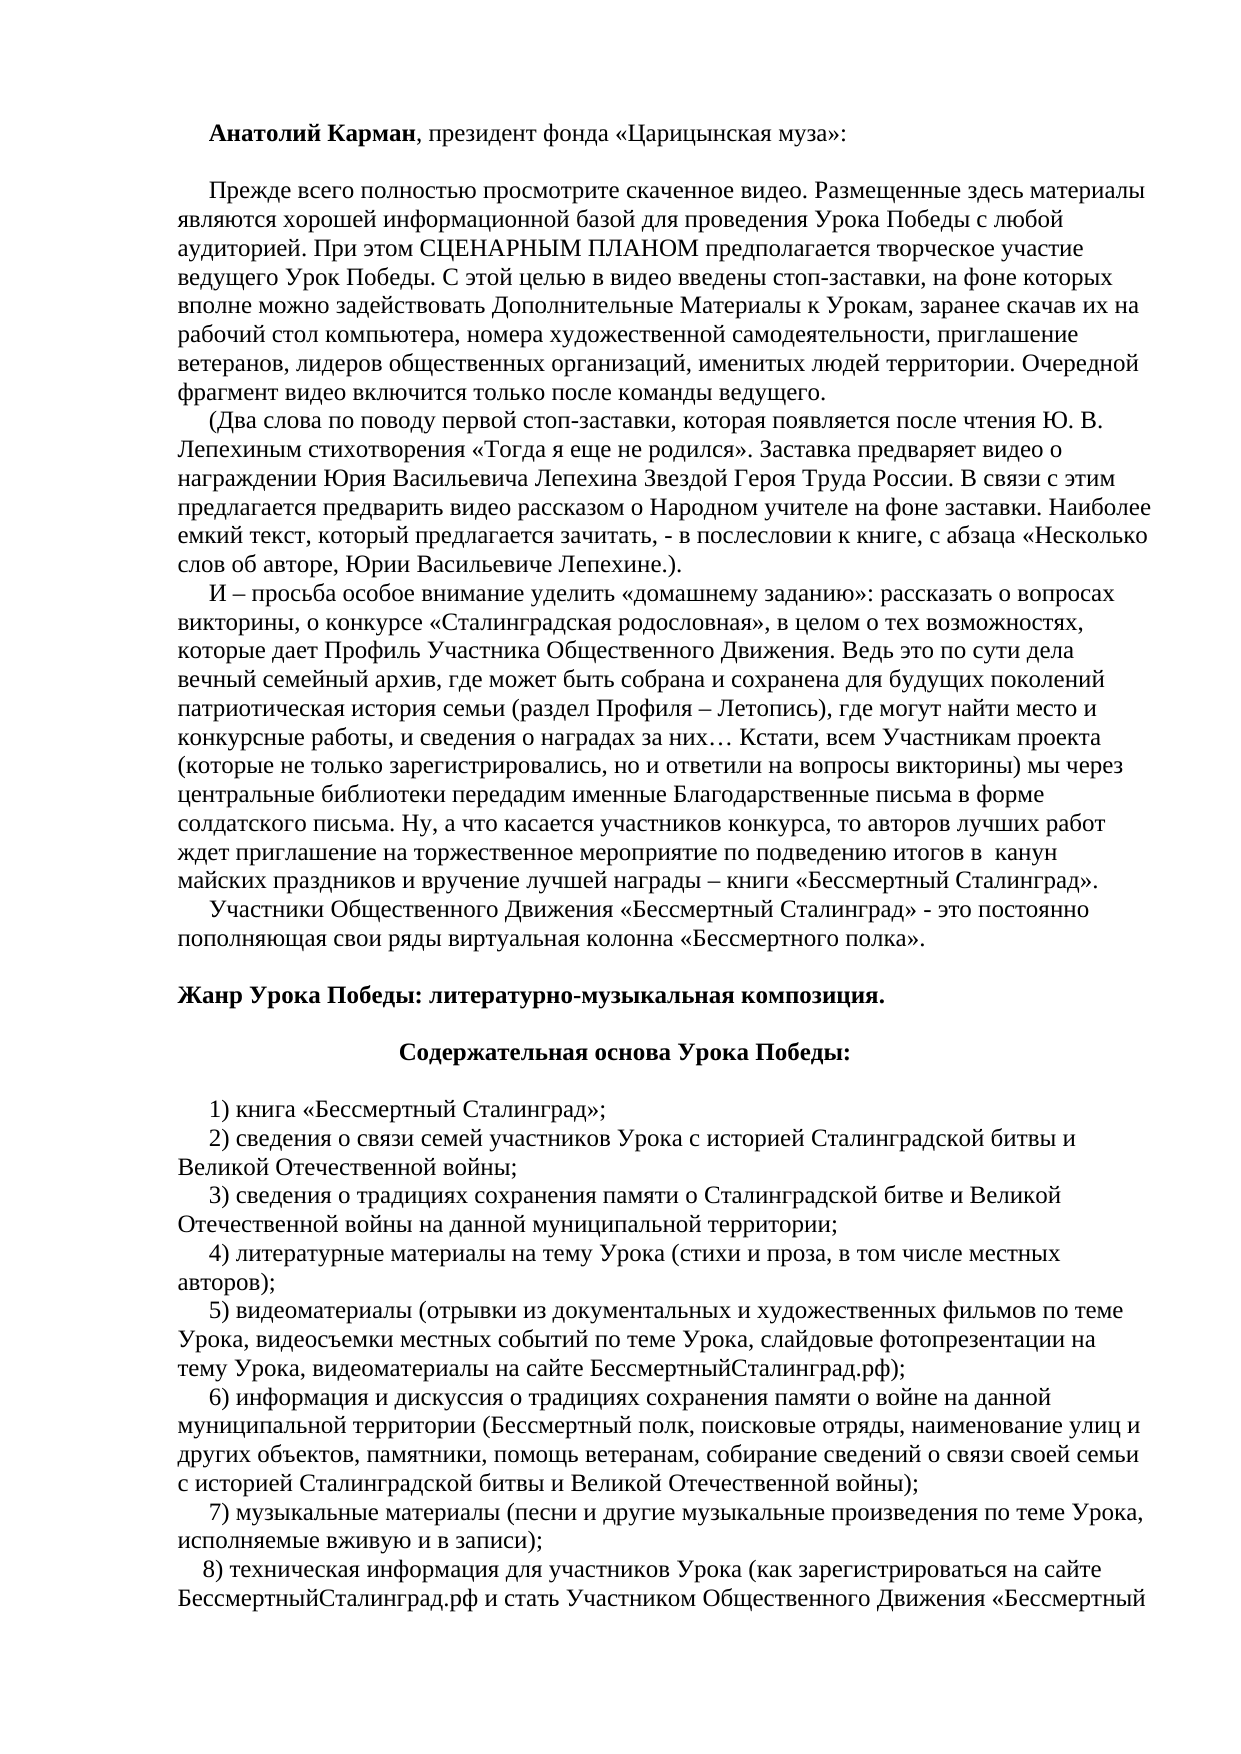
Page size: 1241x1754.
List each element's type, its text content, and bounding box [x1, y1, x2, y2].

text 3) сведения о традициях сохранения памяти о Сталинградской битве и Великой Отечественной войны на данной муниципальной территории; [177, 1180, 1152, 1238]
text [177, 1554, 1152, 1612]
text 7) музыкальные материалы (песни и другие музыкальные произведения по теме Урока, исполняемые вживую и в записи); [177, 1497, 1152, 1554]
text (Два слова по поводу первой стоп-заставки, которая появляется после чтения Ю. В. Лепехиным стихотворения «Тогда я еще не родился». Заставка предваряет видео о награждении Юрия Васильевича Лепехина Звездой Героя Труда России. В связи с этим предлагается предварить видео рассказом о Народном учителе на фоне заставки. Наиболее емкий текст, который предлагается зачитать, - в послесловии к книге, с абзаца «Несколько слов об авторе, Юрии Васильевиче Лепехине.). [177, 406, 1152, 578]
text Анатолий Карман, президент фонда «Царицынская муза»: [177, 118, 1152, 147]
text 2) сведения о связи семей участников Урока с историей Сталинградской битвы и Великой Отечественной войны; [177, 1123, 1152, 1180]
text Прежде всего полностью просмотрите скаченное видео. Размещенные здесь материалы являются хорошей информационной базой для проведения Урока Победы с любой аудиторией. При этом СЦЕНАРНЫМ ПЛАНОМ предполагается творческое участие ведущего Урок Победы. С этой целью в видео введены стоп-заставки, на фоне которых вполне можно задействовать Дополнительные Материалы к Урокам, заранее скачав их на рабочий стол компьютера, номера художественной самодеятельности, приглашение ветеранов, лидеров общественных организаций, именитых людей территории. Очередной фрагмент видео включится только после команды ведущего. [177, 176, 1152, 406]
text 4) литературные материалы на тему Урока (стихи и проза, в том числе местных авторов); [177, 1238, 1152, 1295]
text Участники Общественного Движения «Бессмертный Сталинград» - это постоянно пополняющая свои ряды виртуальная колонна «Бессмертного полка». [177, 894, 1152, 952]
text И – просьба особое внимание уделить «домашнему заданию»: рассказать о вопросах викторины, о конкурсе «Сталинградская родословная», в целом о тех возможностях, которые дает Профиль Участника Общественного Движения. Ведь это по сути дела вечный семейный архив, где может быть собрана и сохранена для будущих поколений патриотическая история семьи (раздел Профиля – Летопись), где могут найти место и конкурсные работы, и сведения о наградах за них… Кстати, всем Участникам проекта (которые не только зарегистрировались, но и ответили на вопросы викторины) мы через центральные библиотеки передадим именные Благодарственные письма в форме солдатского письма. Ну, а что касается участников конкурса, то авторов лучших работ ждет приглашение на торжественное мероприятие по подведению итогов в канун майских праздников и вручение лучшей награды – книги «Бессмертный Сталинград». [177, 578, 1152, 894]
text 6) информация и дискуссия о традициях сохранения памяти о войне на данной муниципальной территории (Бессмертный полк, поисковые отряды, наименование улиц и других объектов, памятники, помощь ветеранам, собирание сведений о связи своей семьи с историей Сталинградской битвы и Великой Отечественной войны); [177, 1382, 1152, 1497]
text 5) видеоматериалы (отрывки из документальных и художественных фильмов по теме Урока, видеосъемки местных событий по теме Урока, слайдовые фотопрезентации на тему Урока, видеоматериалы на сайте БессмертныйСталинград.рф); [177, 1295, 1152, 1382]
text Содержательная основа Урока Победы: [325, 1037, 1152, 1094]
text Жанр Урока Победы: литературно-музыкальная композиция. [177, 981, 1152, 1009]
text 1) книга «Бессмертный Сталинград»; [177, 1094, 1152, 1123]
